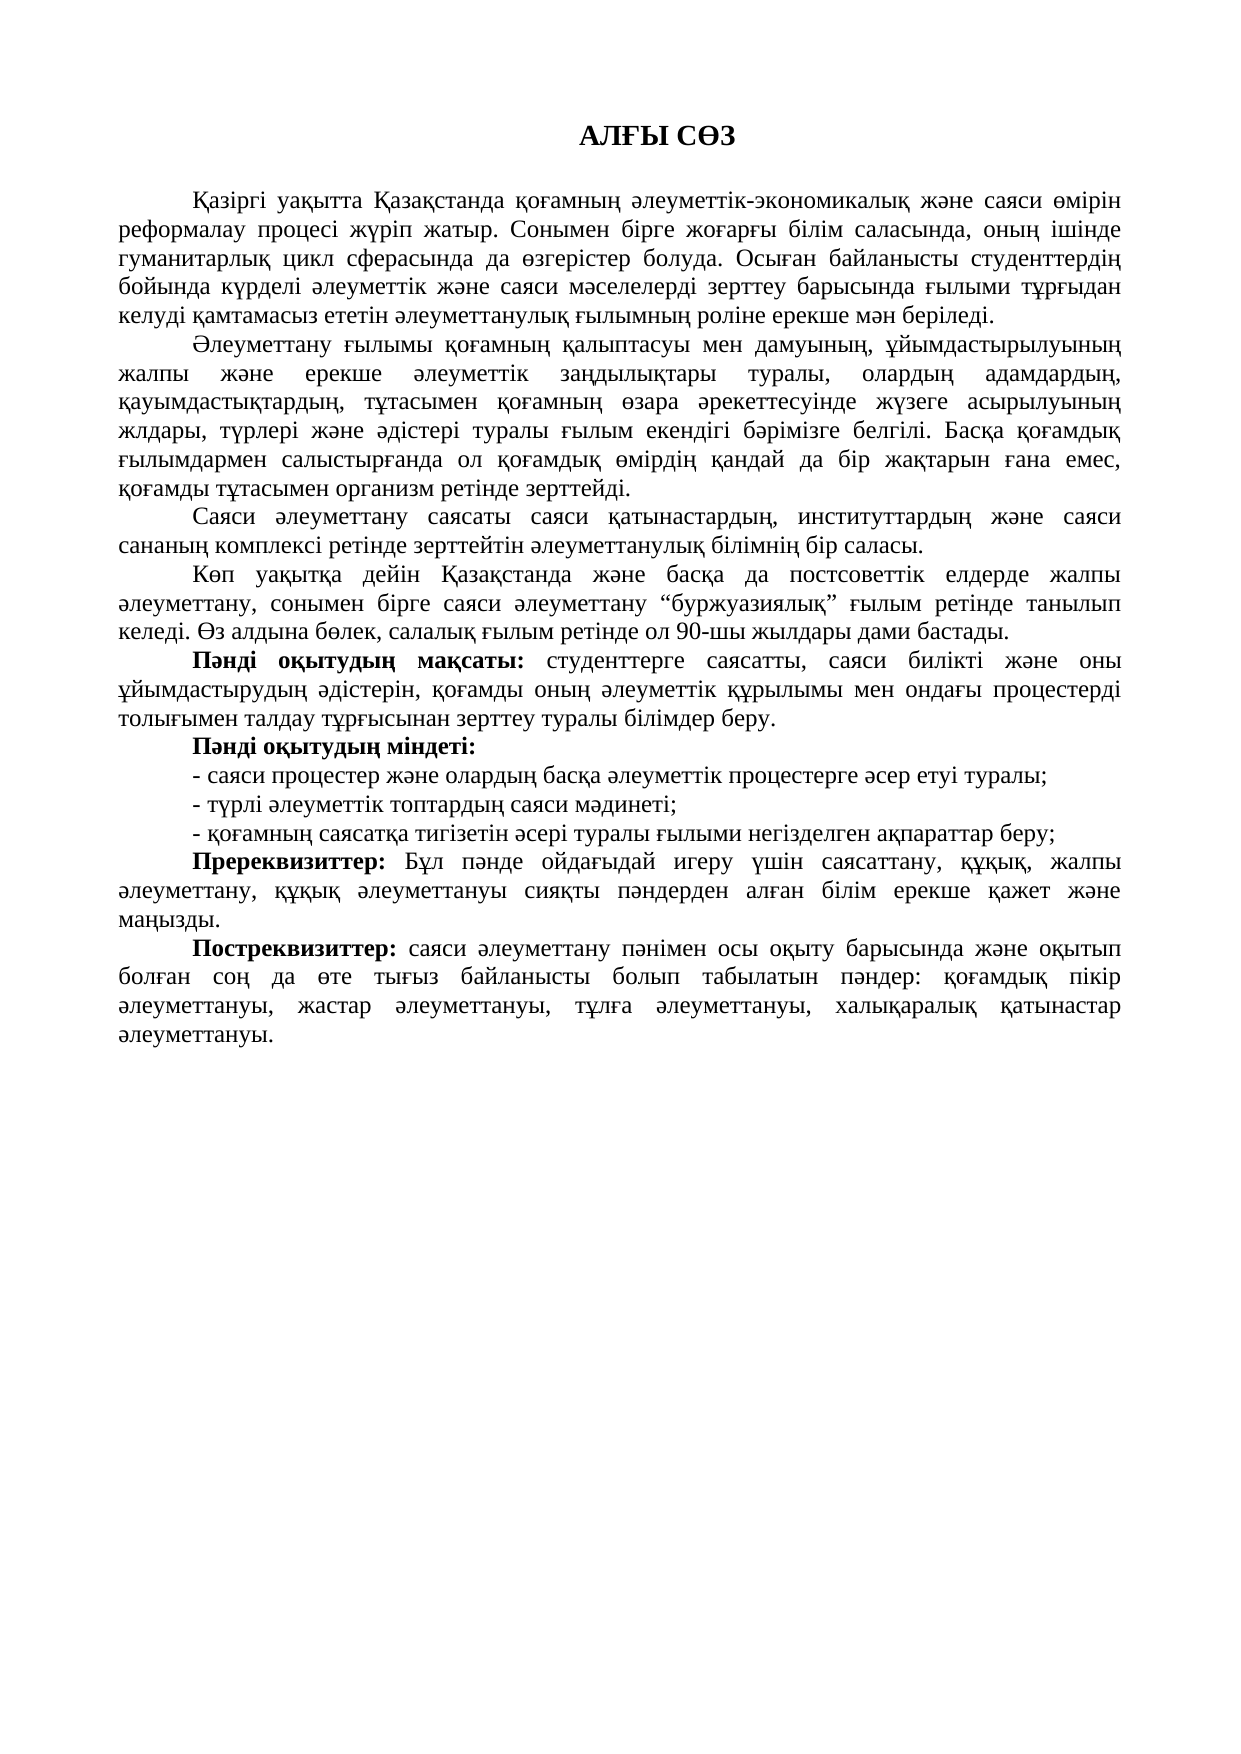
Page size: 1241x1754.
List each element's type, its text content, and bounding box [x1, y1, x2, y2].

text Постреквизиттер: саяси әлеуметтану пәнімен осы оқыту барысында және оқытып болған соң да өте тығыз байланысты болып табылатын пәндер: қоғамдық пікір әлеуметтануы, жастар әлеуметтануы, тұлға әлеуметтануы, халықаралық қатынастар әлеуметтануы. [118, 933, 1122, 1048]
text Пәнді оқытудың міндеті: [118, 731, 1122, 760]
text Пәнді оқытудың мақсаты: студенттерге саясатты, саяси билікті және оны ұйымдастырудың әдістерін, қоғамды оның әлеуметтік құрылымы мен ондағы процестерді толығымен талдау тұрғысынан зерттеу туралы білімдер беру. [118, 645, 1122, 731]
list саяси процестер және олардың басқа әлеуметтік процестерге әсер етуі туралы; [118, 760, 1122, 789]
text Көп уақытқа дейін Қазақстанда және басқа да постсоветтік елдерде жалпы әлеуметтану, сонымен бірге саяси әлеуметтану “буржуазиялық” ғылым ретінде танылып келеді. Өз алдына бөлек, салалық ғылым ретінде ол 90-шы жылдары дами бастады. [118, 559, 1122, 645]
text АЛҒЫ СӨЗ [118, 118, 1122, 152]
text Саяси әлеуметтану саясаты саяси қатынастардың, институттардың және саяси сананың комплексі ретінде зерттейтін әлеуметтанулық білімнің бір саласы. [118, 501, 1122, 559]
text Пререквизиттер: Бұл пәнде ойдағыдай игеру үшін саясаттану, құқық, жалпы әлеуметтану, құқық әлеуметтануы сияқты пәндерден алған білім ерекше қажет және маңызды. [118, 846, 1122, 933]
list түрлі әлеуметтік топтардың саяси мәдинеті; [118, 789, 1122, 818]
text Әлеуметтану ғылымы қоғамның қалыптасуы мен дамуының, ұйымдастырылуының жалпы және ерекше әлеуметтік заңдылықтары туралы, олардың адамдардың, қауымдастықтардың, тұтасымен қоғамның өзара әрекеттесуінде жүзеге асырылуының жлдары, түрлері және әдістері туралы ғылым екендігі бәрімізге белгілі. Басқа қоғамдық ғылымдармен салыстырғанда ол қоғамдық өмірдің қандай да бір жақтарын ғана емес, қоғамды тұтасымен организм ретінде зерттейді. [118, 329, 1122, 501]
list қоғамның саясатқа тигізетін әсері туралы ғылыми негізделген ақпараттар беру; [118, 818, 1122, 846]
text Қазіргі уақытта Қазақстанда қоғамның әлеуметтік-экономикалық және саяси өмірін реформалау процесі жүріп жатыр. Сонымен бірге жоғарғы білім саласында, оның ішінде гуманитарлық цикл сферасында да өзгерістер болуда. Осыған байланысты студенттердің бойында күрделі әлеуметтік және саяси мәселелерді зерттеу барысында ғылыми тұрғыдан келуді қамтамасыз ететін әлеуметтанулық ғылымның роліне ерекше мән беріледі. [118, 185, 1122, 329]
